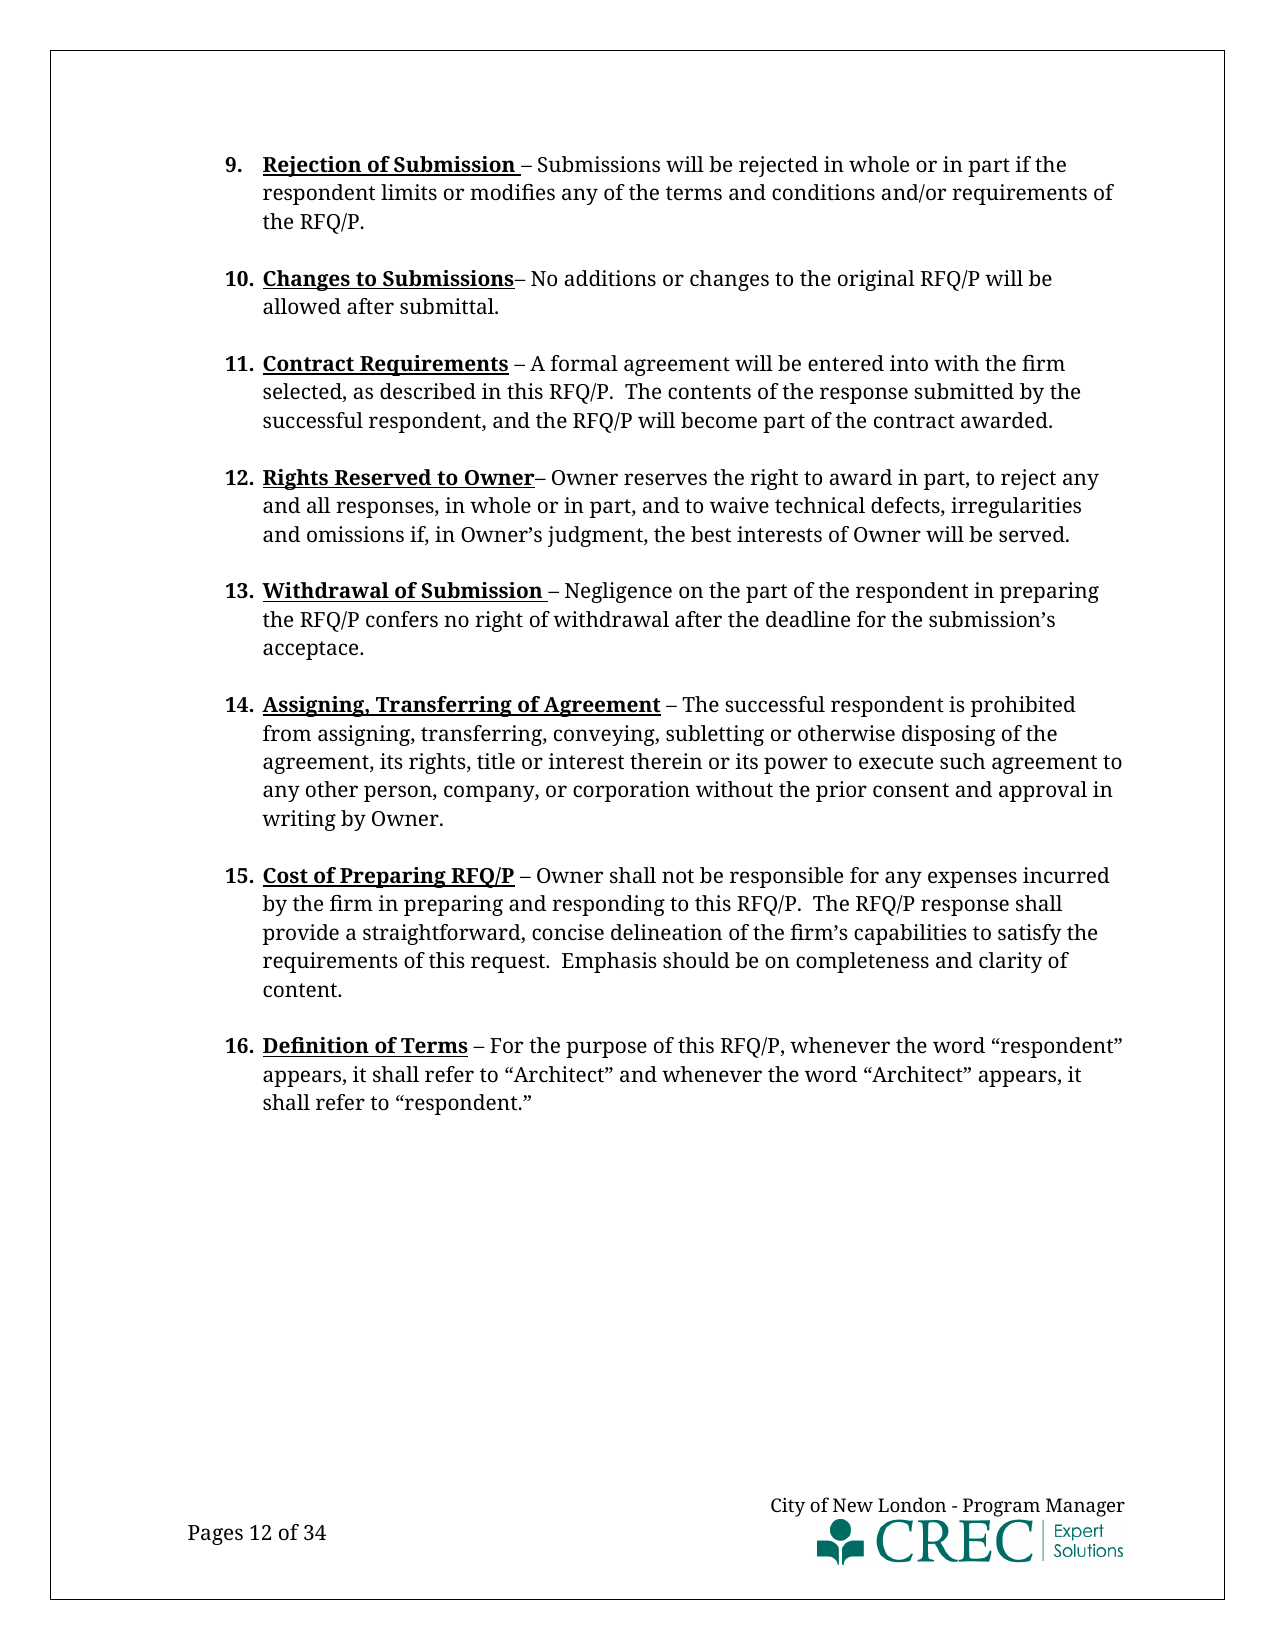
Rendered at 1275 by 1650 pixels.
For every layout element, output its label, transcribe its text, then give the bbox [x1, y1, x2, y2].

list Changes to Submissions– No additions or changes to the original RFQ/P will be allowed after submittal. [225, 264, 1125, 321]
list Definition of Terms – For the purpose of this RFQ/P, whenever the word “respondent” appears, it shall refer to “Architect” and whenever the word “Architect” appears, it shall refer to “respondent.” [225, 1032, 1125, 1117]
list Rights Reserved to Owner– Owner reserves the right to award in part, to reject any and all responses, in whole or in part, and to waive technical defects, irregularities and omissions if, in Owner’s judgment, the best interests of Owner will be served. [225, 463, 1125, 548]
list Cost of Preparing RFQ/P – Owner shall not be responsible for any expenses incurred by the firm in preparing and responding to this RFQ/P. The RFQ/P response shall provide a straightforward, concise delineation of the firm’s capabilities to satisfy the requirements of this request. Emphasis should be on completeness and clarity of content. [225, 861, 1125, 1003]
list Withdrawal of Submission – Negligence on the part of the respondent in preparing the RFQ/P confers no right of withdrawal after the deadline for the submission’s acceptace. [225, 577, 1125, 662]
list Rejection of Submission – Submissions will be rejected in whole or in part if the respondent limits or modifies any of the terms and conditions and/or requirements of the RFQ/P. [225, 150, 1125, 235]
list Assigning, Transferring of Agreement – The successful respondent is prohibited from assigning, transferring, conveying, subletting or otherwise disposing of the agreement, its rights, title or interest therein or its power to execute such agreement to any other person, company, or corporation without the prior consent and approval in writing by Owner. [225, 690, 1125, 832]
list Contract Requirements – A formal agreement will be entered into with the firm selected, as described in this RFQ/P. The contents of the response submitted by the successful respondent, and the RFQ/P will become part of the contract awarded. [225, 349, 1125, 434]
picture [815, 1517, 1126, 1566]
